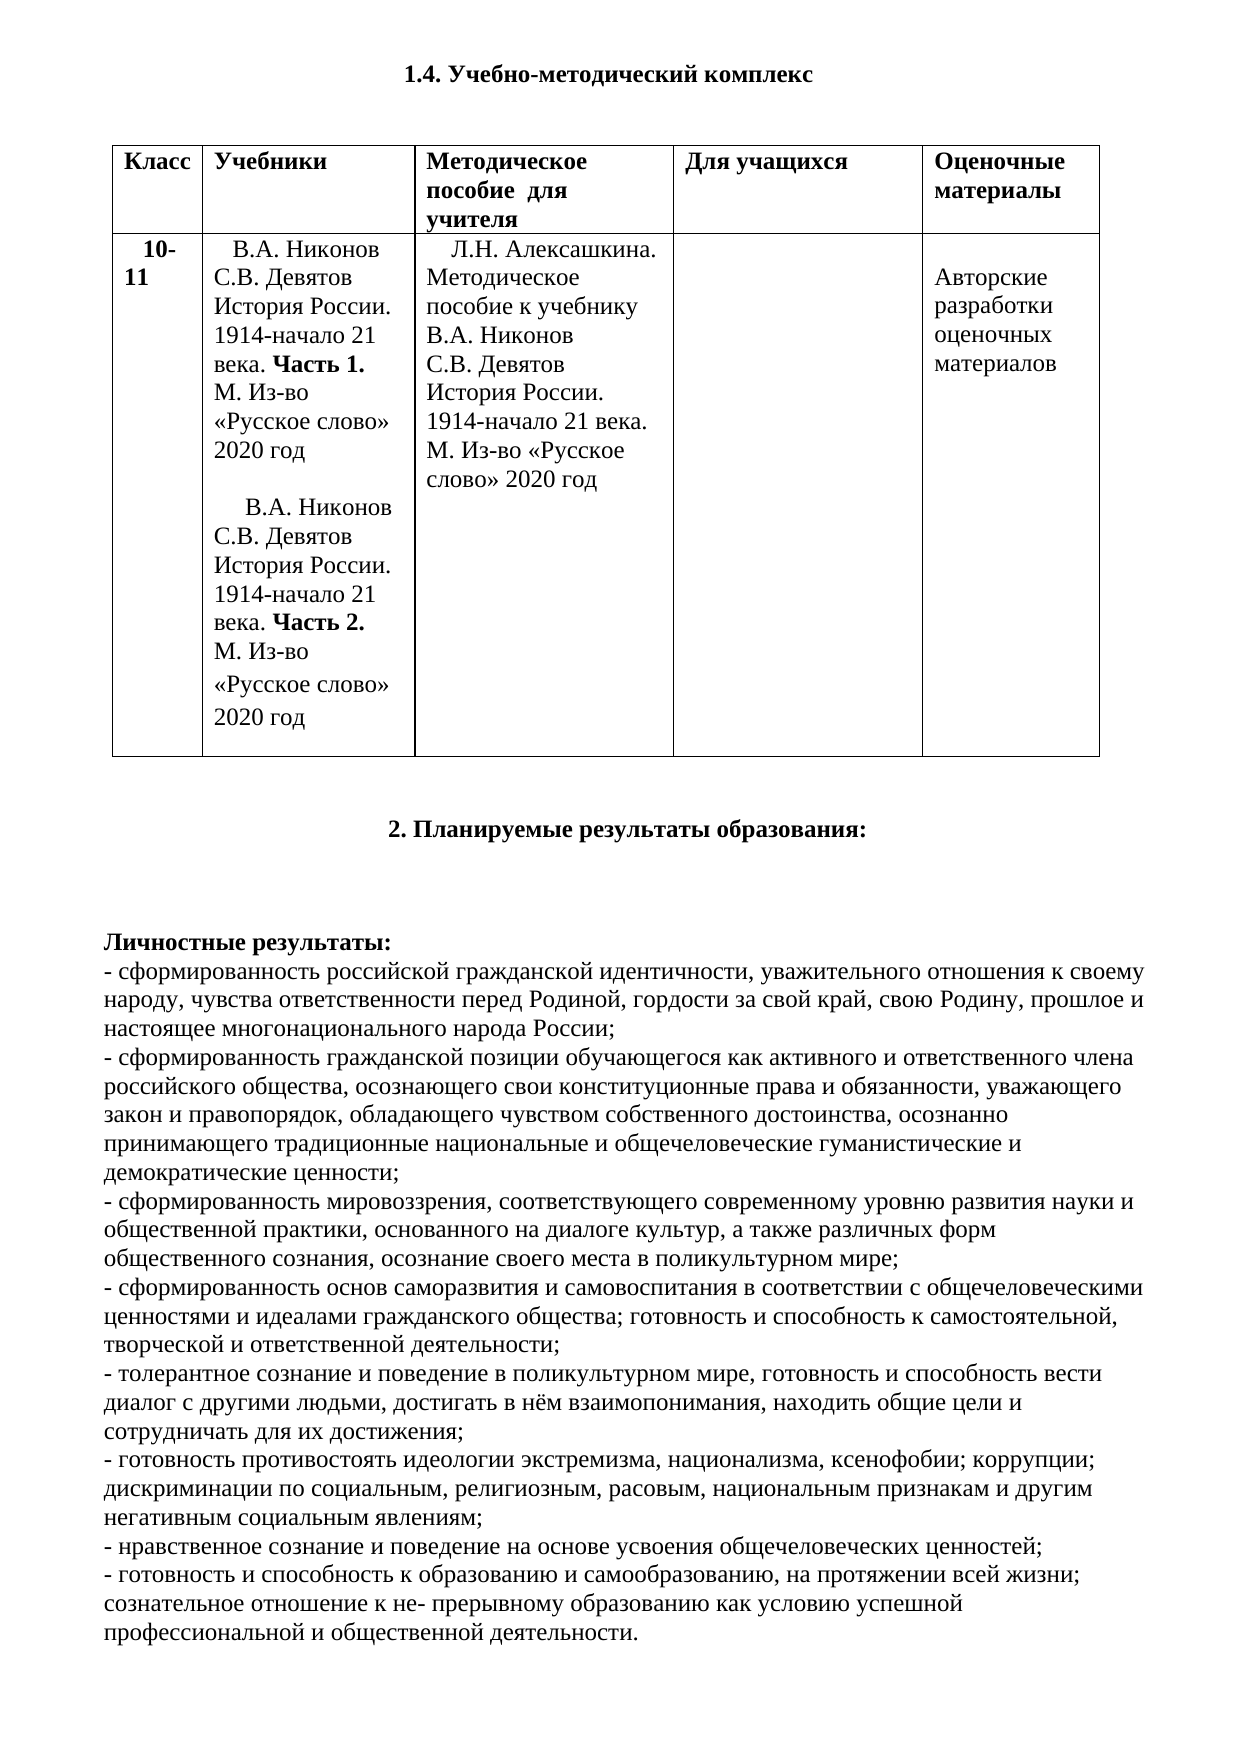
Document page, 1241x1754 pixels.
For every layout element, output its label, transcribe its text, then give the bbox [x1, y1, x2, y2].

table_header Методическое пособие для учителя [416, 146, 673, 233]
table_cell Л.Н. Алексашкина. Методическое пособие к учебнику В.А. Никонов С.В. Девятов История России. 1914-начало 21 века. М. Из-во «Русское слово» 2020 год [416, 234, 673, 756]
table_cell [674, 234, 922, 756]
text 2. Планируемые результаты образования: [103, 814, 1152, 843]
table_cell В.А. Никонов С.В. Девятов История России. 1914-начало 21 века. Часть 1. М. Из-во «Русское слово» 2020 год В.А. Никонов С.В. Девятов История России. 1914-начало 21 века. Часть 2. М. Из-во «Русское слово» 2020 год [203, 234, 414, 756]
table_cell Авторские разработки оценочных материалов [923, 234, 1099, 756]
table_header Учебники [203, 146, 414, 233]
table_header Класс [113, 146, 202, 233]
text 1.4. Учебно-методический комплекс [103, 59, 1152, 88]
table_header Оценочные материалы [923, 146, 1099, 233]
text - сформированность мировоззрения, соответствующего современному уровню развития науки и общественной практики, основанного на диалоге культур, а также различных форм общественного сознания, осознание своего места в поликультурном мире; [103, 1186, 1152, 1272]
table_header Для учащихся [674, 146, 922, 233]
text - толерантное сознание и поведение в поликультурном мире, готовность и способность вести диалог с другими людьми, достигать в нём взаимопонимания, находить общие цели и сотрудничать для их достижения; [103, 1358, 1152, 1444]
text - сформированность российской гражданской идентичности, уважительного отношения к своему народу, чувства ответственности перед Родиной, гордости за свой край, свою Родину, прошлое и настоящее многонационального народа России; [103, 956, 1152, 1042]
text - готовность и способность к образованию и самообразованию, на протяжении всей жизни; сознательное отношение к не- прерывному образованию как условию успешной профессиональной и общественной деятельности. [103, 1559, 1152, 1646]
text - сформированность гражданской позиции обучающегося как активного и ответственного члена российского общества, осознающего свои конституционные права и обязанности, уважающего закон и правопорядок, обладающего чувством собственного достоинства, осознанно принимающего традиционные национальные и общечеловеческие гуманистические и демократические ценности; [103, 1042, 1152, 1186]
table_cell 10-11 [113, 234, 202, 756]
text - нравственное сознание и поведение на основе усвоения общечеловеческих ценностей; [103, 1531, 1152, 1559]
text - готовность противостоять идеологии экстремизма, национализма, ксенофобии; коррупции; дискриминации по социальным, религиозным, расовым, национальным признакам и другим негативным социальным явлениям; [103, 1444, 1152, 1531]
text Личностные результаты: [103, 927, 1152, 956]
text - сформированность основ саморазвития и самовоспитания в соответствии с общечеловеческими ценностями и идеалами гражданского общества; готовность и способность к самостоятельной, творческой и ответственной деятельности; [103, 1272, 1152, 1358]
